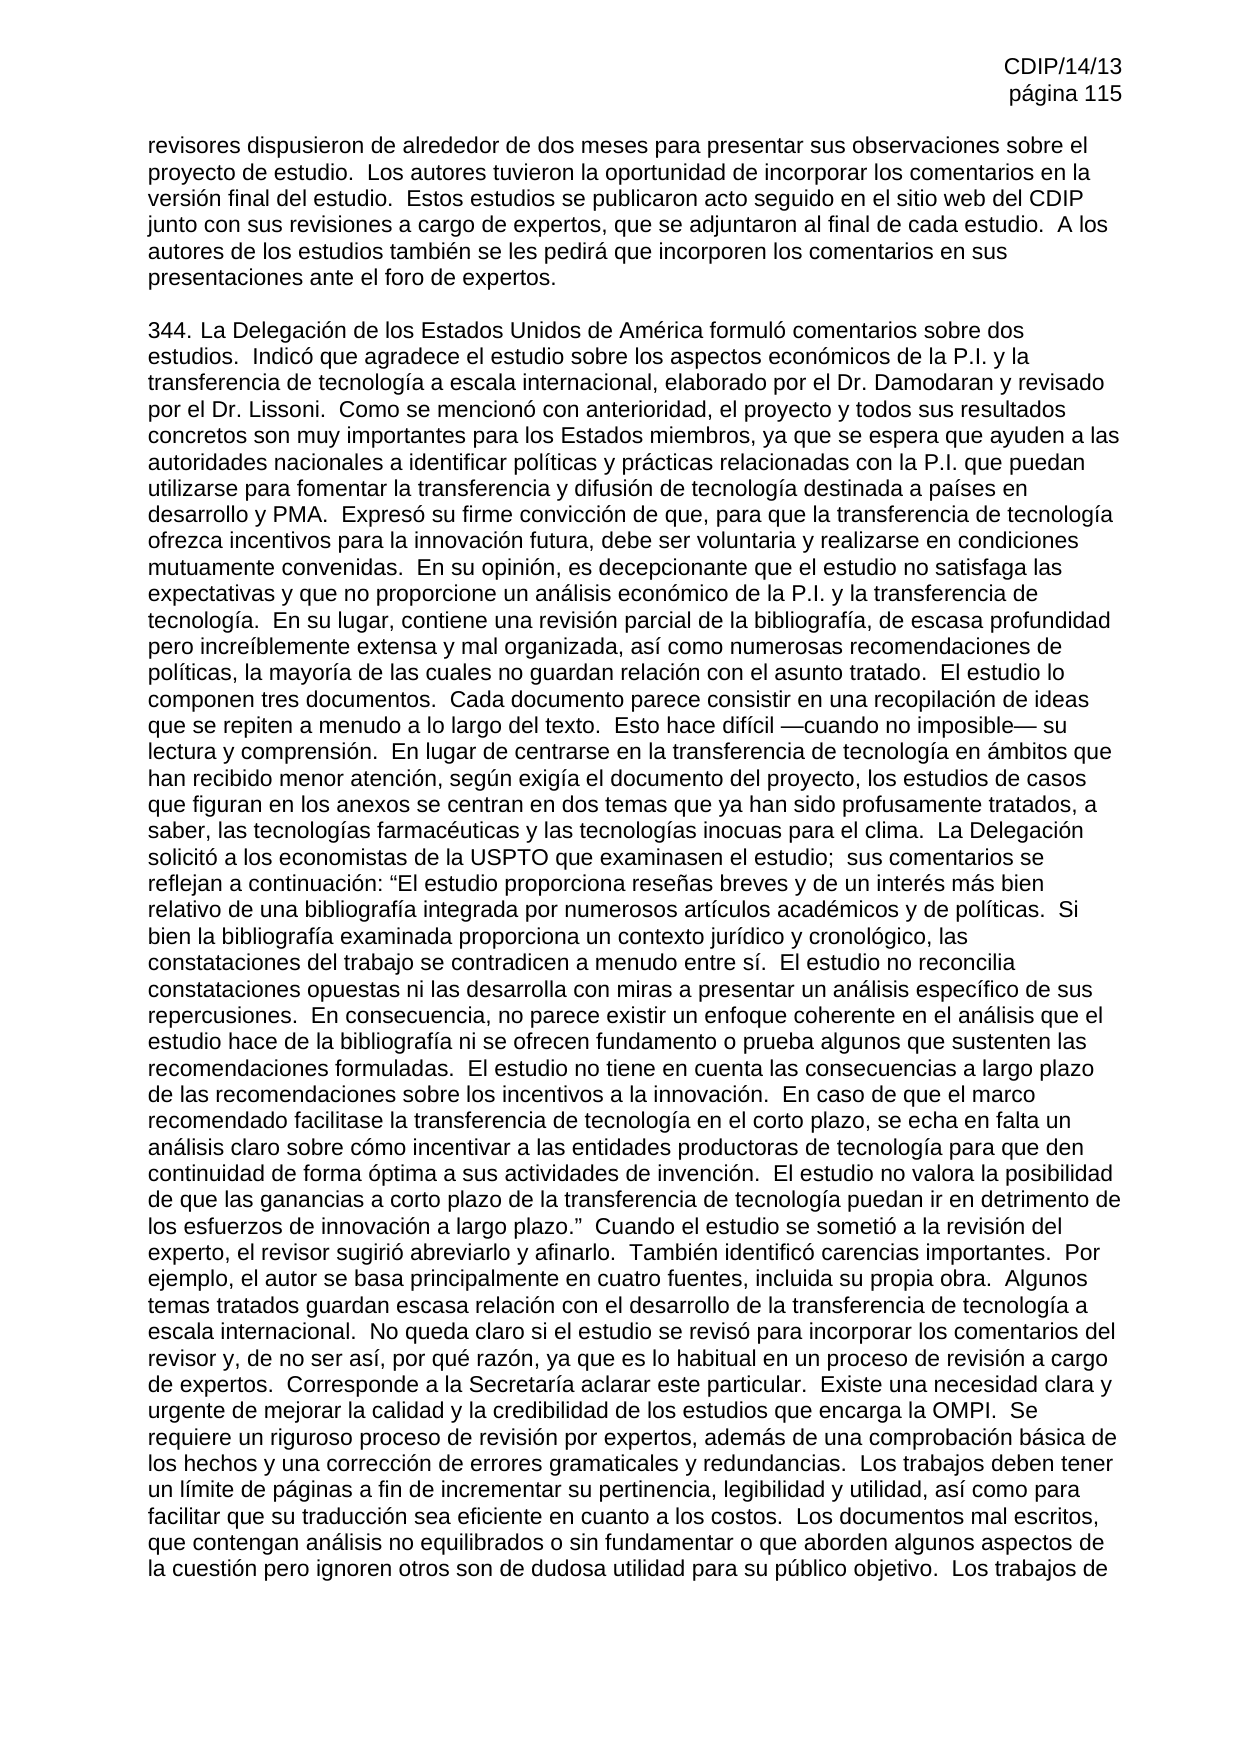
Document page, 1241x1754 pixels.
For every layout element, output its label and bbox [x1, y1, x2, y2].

list [148, 132, 1122, 290]
list [148, 317, 1122, 1582]
